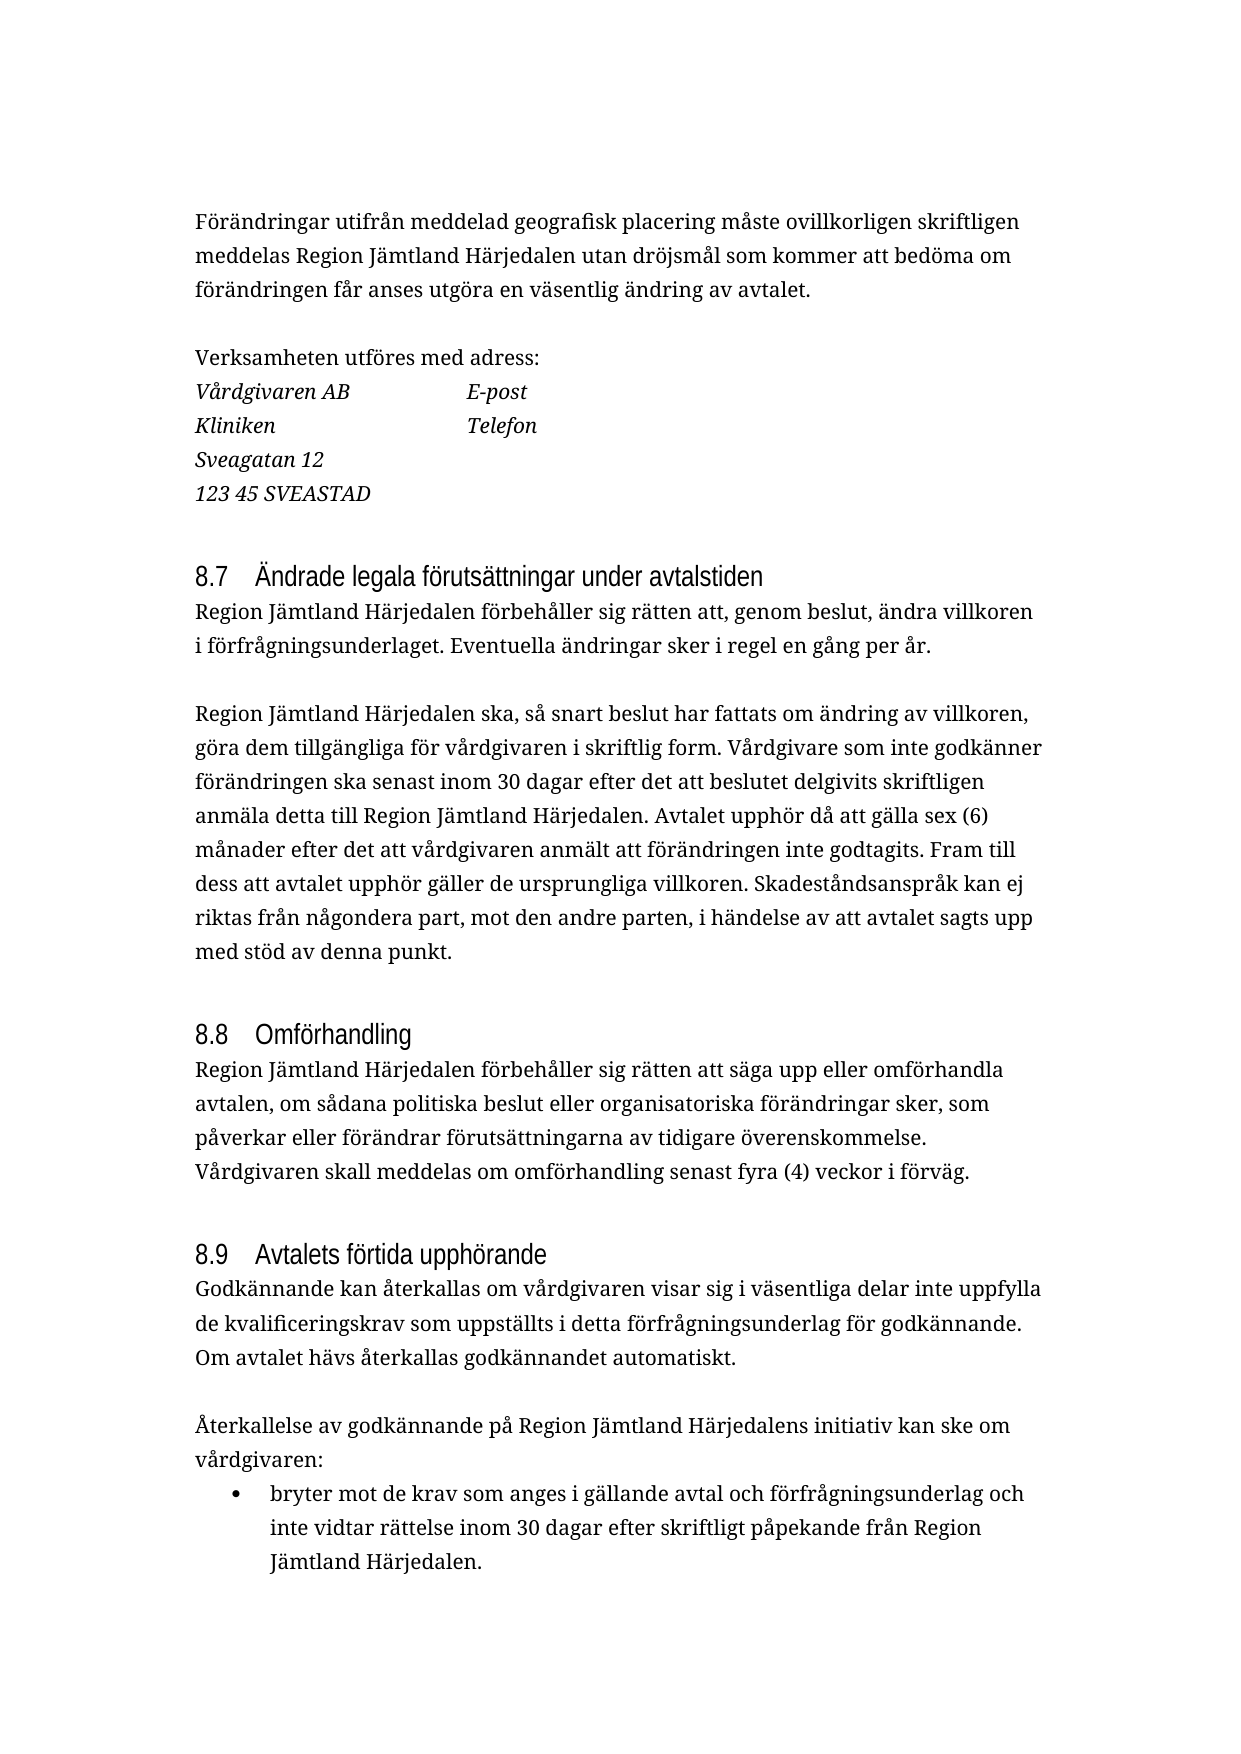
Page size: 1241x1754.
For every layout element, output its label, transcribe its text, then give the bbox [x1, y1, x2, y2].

text Region Jämtland Härjedalen ska, så snart beslut har fattats om ändring av villkoren, göra dem tillgängliga för vårdgivaren i skriftlig form. Vårdgivare som inte godkänner förändringen ska senast inom 30 dagar efter det att beslutet delgivits skriftligen anmäla detta till Region Jämtland Härjedalen. Avtalet upphör då att gälla sex (6) månader efter det att vårdgivaren anmält att förändringen inte godtagits. Fram till dess att avtalet upphör gäller de ursprungliga villkoren. Skadeståndsanspråk kan ej riktas från någondera part, mot den andre parten, i händelse av att avtalet sagts upp med stöd av denna punkt. [195, 699, 1045, 966]
text Återkallelse av godkännande på Region Jämtland Härjedalens initiativ kan ske om vårdgivaren: [195, 1411, 1045, 1473]
subtitle Ändrade legala förutsättningar under avtalstiden [195, 559, 1045, 593]
text Region Jämtland Härjedalen förbehåller sig rätten att säga upp eller omförhandla avtalen, om sådana politiska beslut eller organisatoriska förändringar sker, som påverkar eller förändrar förutsättningarna av tidigare överenskommelse. Vårdgivaren skall meddelas om omförhandling senast fyra (4) veckor i förväg. [195, 1055, 1045, 1186]
list bryter mot de krav som anges i gällande avtal och förfrågningsunderlag och inte vidtar rättelse inom 30 dagar efter skriftligt påpekande från Region Jämtland Härjedalen. [232, 1479, 1045, 1576]
text Verksamheten utföres med adress: Vårdgivaren AB E-post Kliniken Telefon Sveagatan 12 123 45 SVEASTAD [195, 343, 1045, 508]
text Region Jämtland Härjedalen förbehåller sig rätten att, genom beslut, ändra villkoren i förfrågningsunderlaget. Eventuella ändringar sker i regel en gång per år. [195, 597, 1045, 659]
subtitle Omförhandling [195, 1017, 1045, 1051]
subtitle Avtalets förtida upphörande [195, 1237, 1045, 1270]
text Förändringar utifrån meddelad geografisk placering måste ovillkorligen skriftligen meddelas Region Jämtland Härjedalen utan dröjsmål som kommer att bedöma om förändringen får anses utgöra en väsentlig ändring av avtalet. [195, 207, 1045, 303]
text Godkännande kan återkallas om vårdgivaren visar sig i väsentliga delar inte uppfylla de kvalificeringskrav som uppställts i detta förfrågningsunderlag för godkännande. Om avtalet hävs återkallas godkännandet automatiskt. [195, 1274, 1045, 1371]
